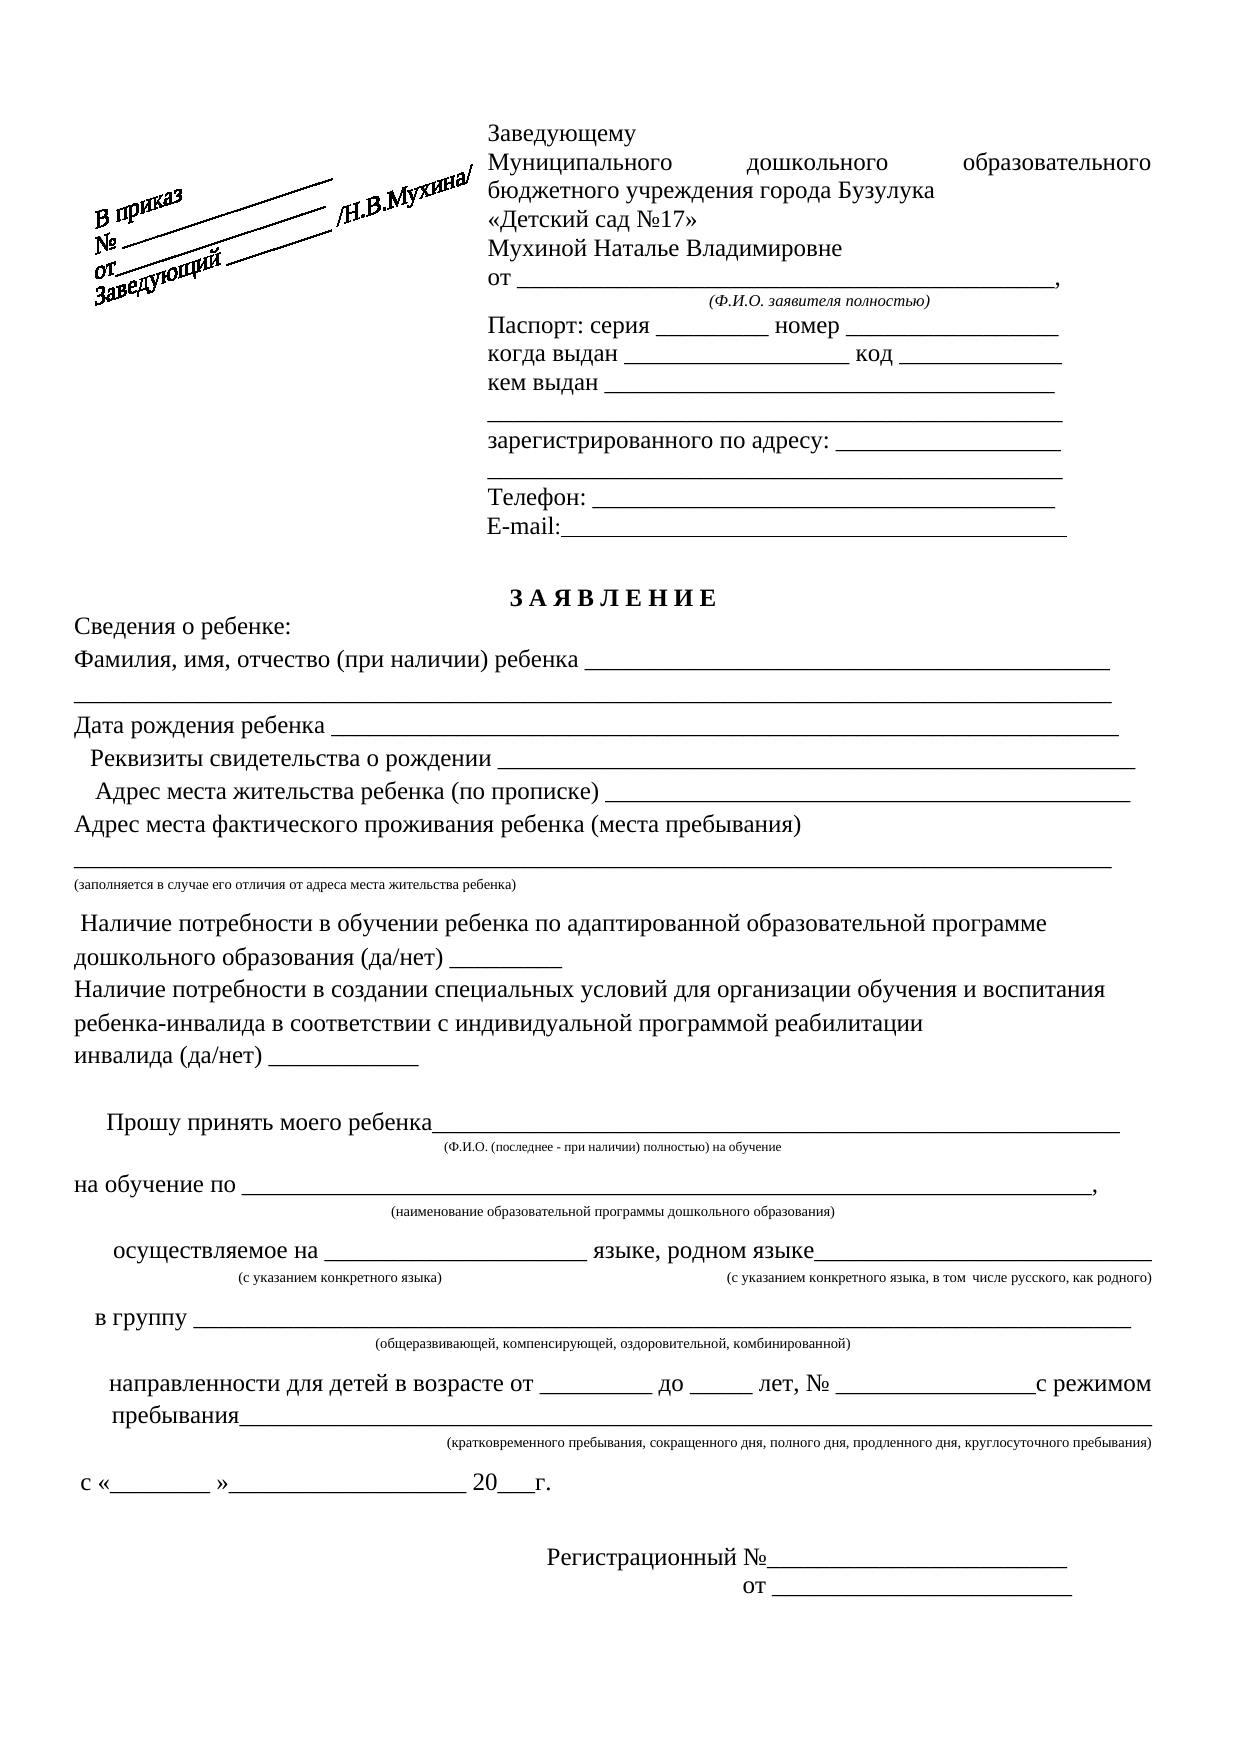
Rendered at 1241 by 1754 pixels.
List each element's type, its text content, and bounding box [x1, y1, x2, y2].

text Адрес места фактического проживания ребенка (места пребывания) ___________________________________________________________________________________ (заполняется в случае его отличия от адреса места жительства ребенка) [74, 809, 1152, 904]
text направленности для детей в возрасте от _________ до _____ лет, № ________________с режимом пребывания_________________________________________________________________________ (кратковременного пребывания, сокращенного дня, полного дня, продленного дня, круглосуточного пребывания) [74, 1368, 1152, 1462]
text когда выдан __________________ код _____________ [487, 338, 1152, 367]
text Реквизиты свидетельства о рождении ___________________________________________________ Адрес места жительства ребенка (по прописке) __________________________________________ [74, 743, 1152, 805]
text Паспорт: серия _________ номер _________________ [487, 310, 1152, 338]
text (Ф.И.О. заявителя полностью) [487, 291, 1152, 310]
text Сведения о ребенке: [74, 611, 1152, 640]
text «Детский сад №17» [487, 204, 1152, 233]
text Заведующему [487, 118, 1152, 147]
text на обучение по ____________________________________________________________________, [74, 1169, 1152, 1198]
text в группу ___________________________________________________________________________ (общеразвивающей, компенсирующей, оздоровительной, комбинированной) [74, 1302, 1152, 1363]
text с «________ »___________________ 20___г. [74, 1467, 1152, 1495]
text осуществляемое на _____________________ языке, родном языке___________________________ (с указанием конкретного языка) (с указанием конкретного языка, в том числе русского, как родного) [74, 1236, 1152, 1297]
text ______________________________________________ [487, 453, 1152, 482]
text (наименование образовательной программы дошкольного образования) [74, 1202, 1152, 1231]
text З А Я В Л Е Н И Е [74, 583, 1152, 611]
text Наличие потребности в обучении ребенка по адаптированной образовательной программе дошкольного образования (да/нет) _________ [74, 908, 1152, 970]
text от ___________________________________________, [487, 262, 1152, 291]
text Фамилия, имя, отчество (при наличии) ребенка __________________________________________ ___________________________________________________________________________________ [74, 644, 1152, 706]
text кем выдан ____________________________________ [487, 367, 1152, 396]
text инвалида (да/нет) ____________ [74, 1041, 1152, 1069]
text Прошу принять моего ребенка_______________________________________________________ (Ф.И.О. (последнее - при наличии) полностью) на обучение [74, 1107, 1152, 1166]
text Телефон: _____________________________________ [487, 482, 1152, 511]
text Е-mail: [74, 511, 1152, 540]
text зарегистрированного по адресу: __________________ [487, 425, 1152, 453]
text Дата рождения ребенка _______________________________________________________________ [74, 710, 1152, 739]
text Мухиной Наталье Владимировне [487, 233, 1152, 262]
text ______________________________________________ [487, 396, 1152, 425]
text Муниципального дошкольного образовательного бюджетного учреждения города Бузулука [487, 147, 1152, 204]
text Наличие потребности в создании специальных условий для организации обучения и воспитания ребенка-инвалида в соответствии с индивидуальной программой реабилитации [74, 974, 1152, 1036]
